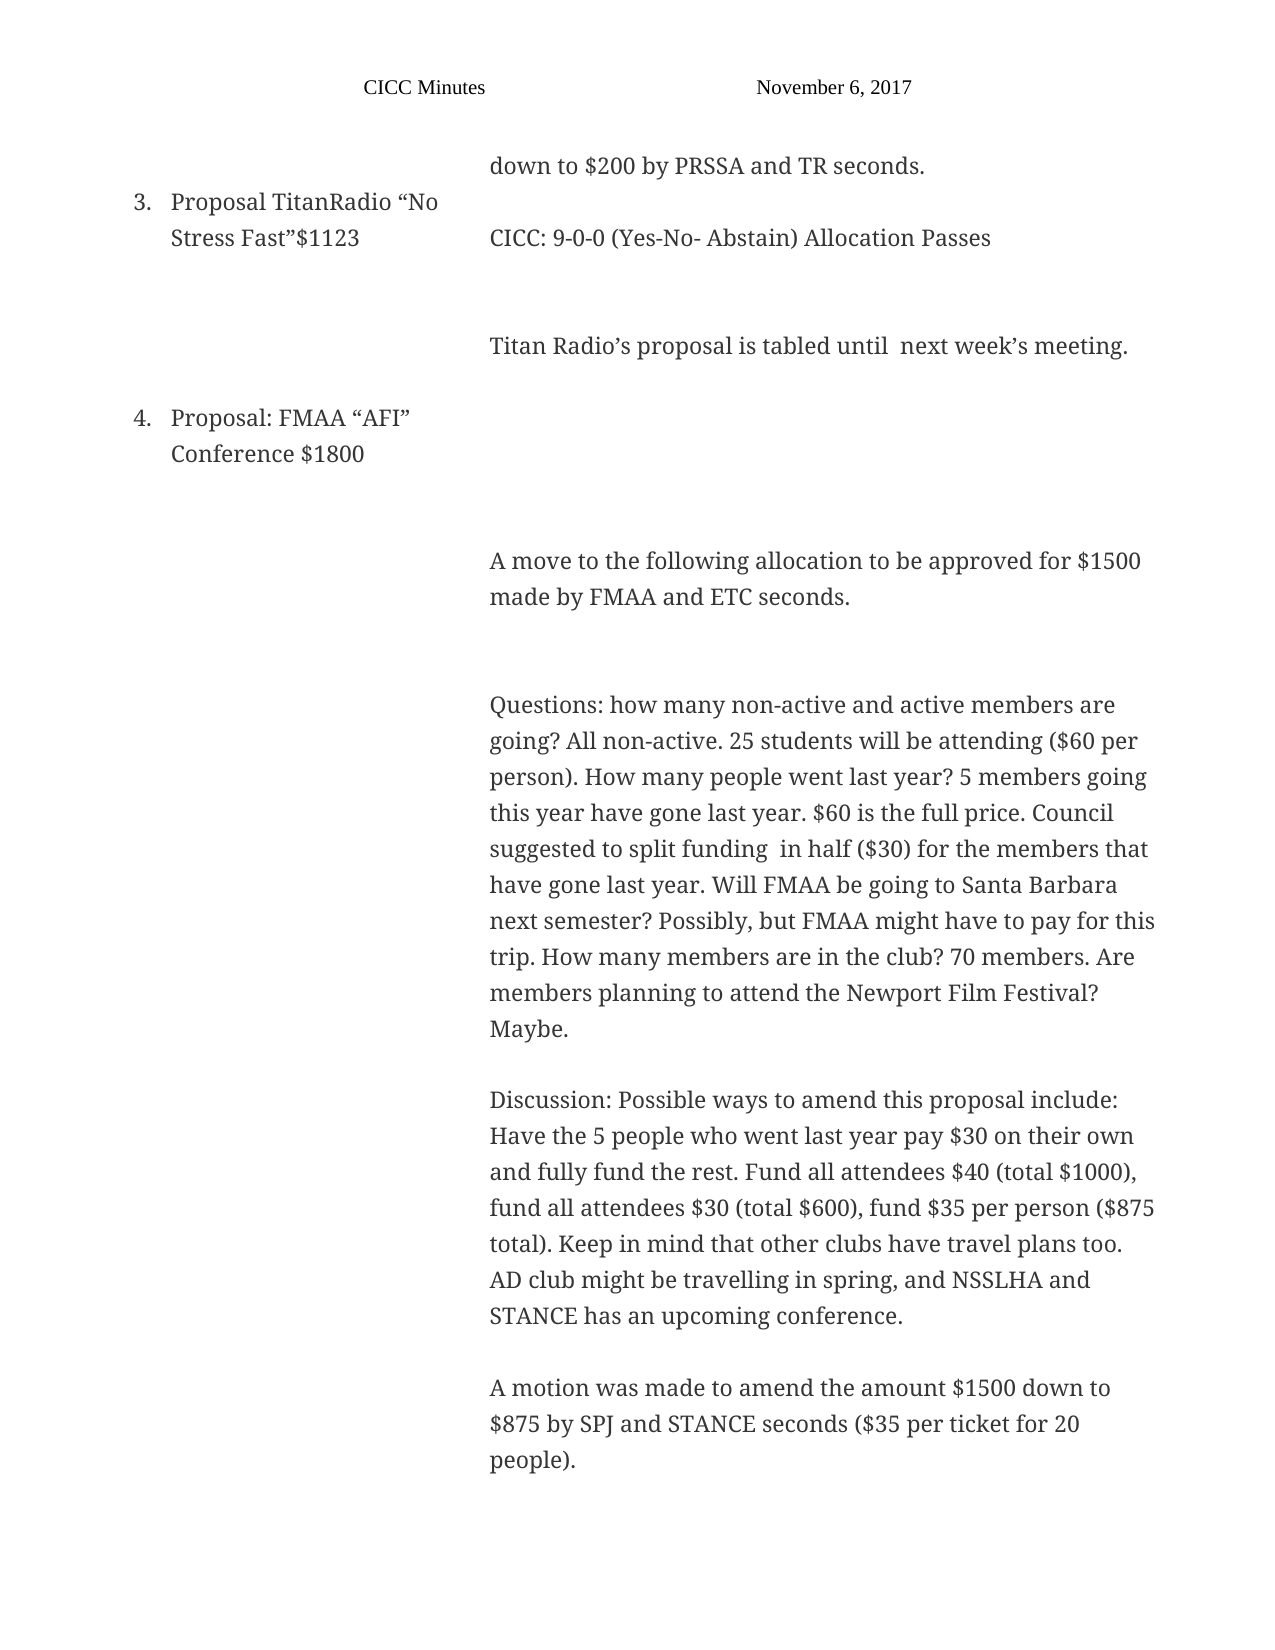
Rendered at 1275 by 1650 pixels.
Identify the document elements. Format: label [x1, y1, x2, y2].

table_header [478, 150, 1172, 1479]
table_header [84, 150, 478, 1479]
